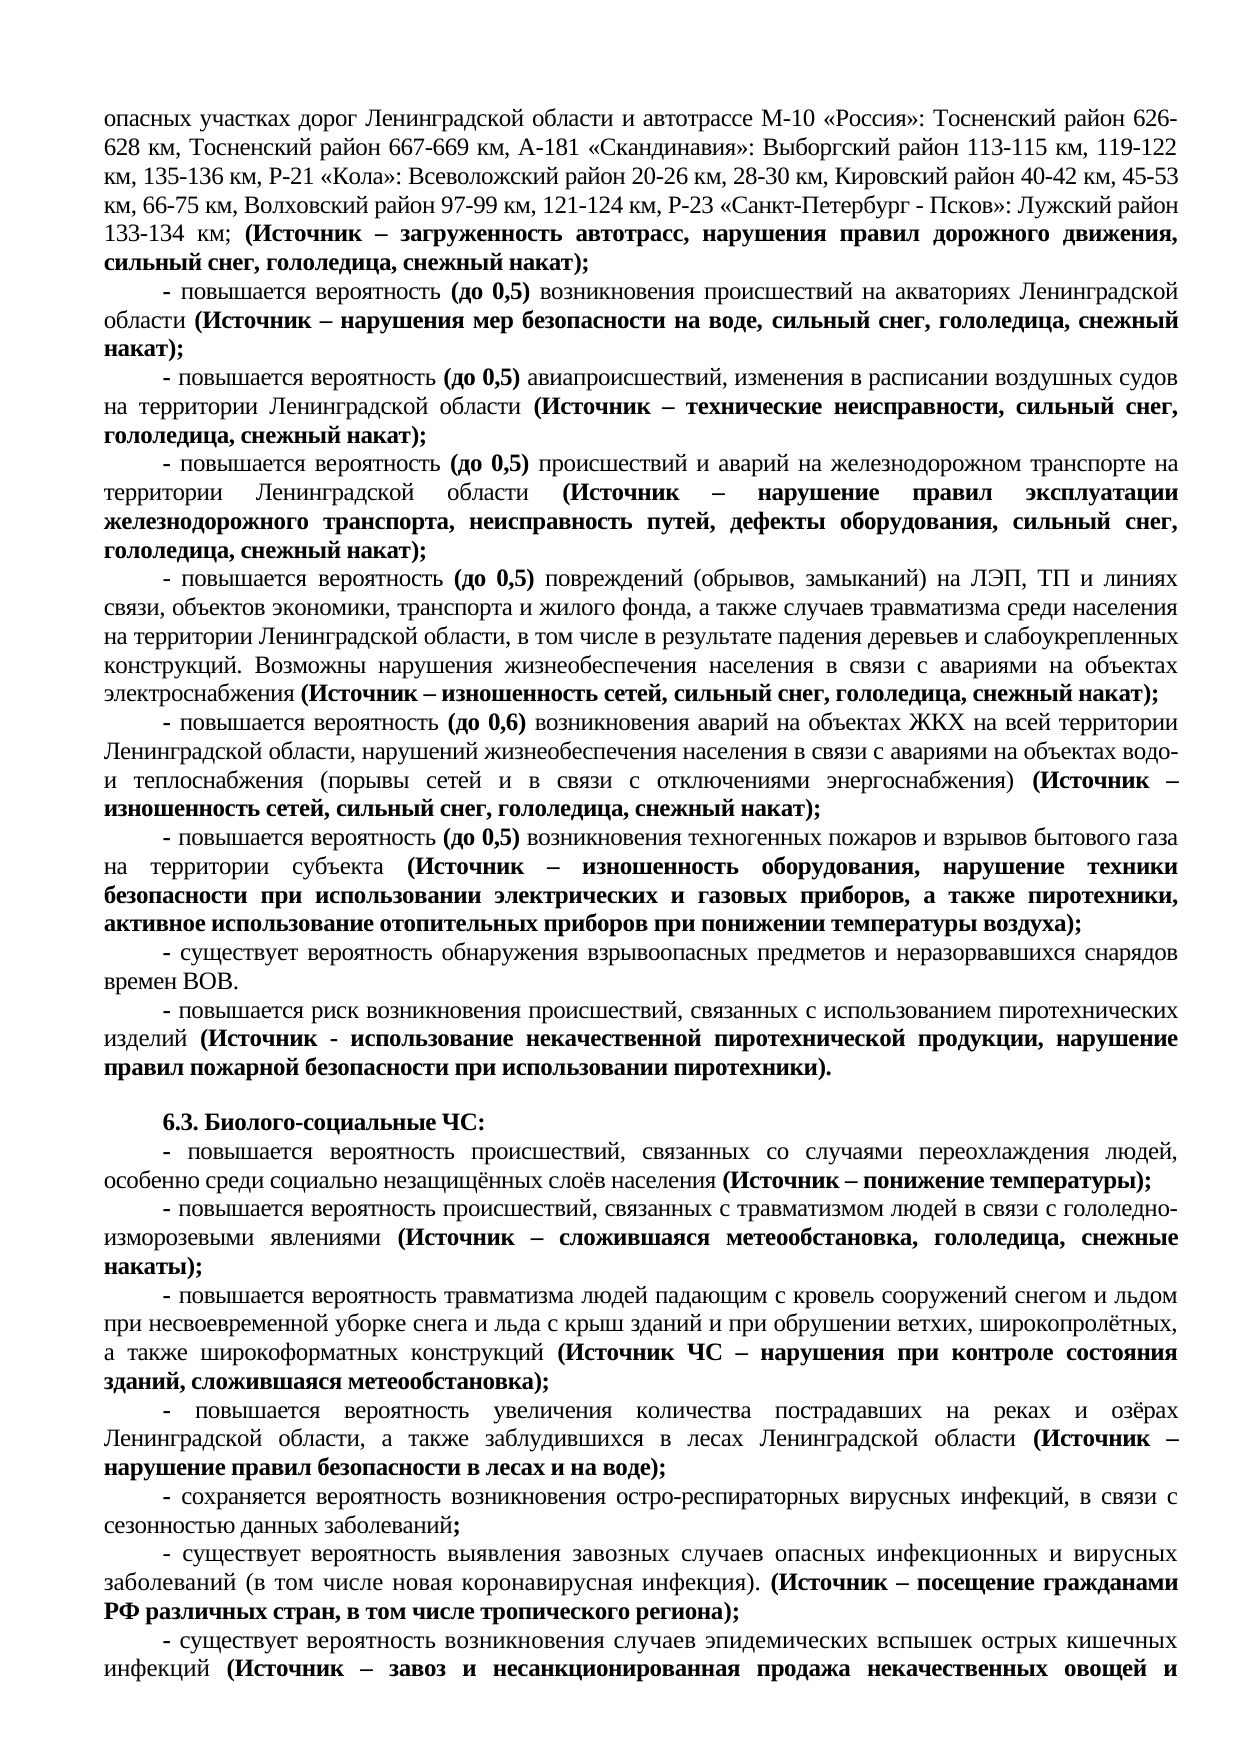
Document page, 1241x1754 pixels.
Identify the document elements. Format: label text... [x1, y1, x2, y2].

text - повышается вероятность (до 0,5) возникновения происшествий на акваториях Ленинградской области (Источник – нарушения мер безопасности на воде, сильный снег, гололедица, снежный накат); [103, 276, 1179, 362]
text - существует вероятность выявления завозных случаев опасных инфекционных и вирусных заболеваний (в том числе новая коронавирусная инфекция). (Источник – посещение гражданами РФ различных стран, в том числе тропического региона); [103, 1538, 1179, 1625]
text 6.3. Биолого-социальные ЧС: [103, 1107, 1179, 1136]
text - повышается вероятность происшествий, связанных со случаями переохлаждения людей, особенно среди социально незащищённых слоёв населения (Источник – понижение температуры); [103, 1136, 1179, 1193]
text - повышается вероятность (до 0,5) происшествий и аварий на железнодорожном транспорте на территории Ленинградской области (Источник – нарушение правил эксплуатации железнодорожного транспорта, неисправность путей, дефекты оборудования, сильный снег, гололедица, снежный накат); [103, 448, 1179, 563]
text - повышается вероятность увеличения количества пострадавших на реках и озёрах Ленинградской области, а также заблудившихся в лесах Ленинградской области (Источник – нарушение правил безопасности в лесах и на воде); [103, 1395, 1179, 1481]
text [103, 1625, 1179, 1682]
text - сохраняется вероятность возникновения остро-респираторных вирусных инфекций, в связи с сезонностью данных заболеваний; [103, 1481, 1179, 1538]
text - повышается вероятность происшествий, связанных с травматизмом людей в связи с гололедно-изморозевыми явлениями (Источник – сложившаяся метеообстановка, гололедица, снежные накаты); [103, 1193, 1179, 1280]
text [103, 103, 1179, 276]
text - повышается вероятность (до 0,5) возникновения техногенных пожаров и взрывов бытового газа на территории субъекта (Источник – изношенность оборудования, нарушение техники безопасности при использовании электрических и газовых приборов, а также пиротехники, активное использование отопительных приборов при понижении температуры воздуха); [103, 822, 1179, 937]
text - повышается вероятность (до 0,5) авиапроисшествий, изменения в расписании воздушных судов на территории Ленинградской области (Источник – технические неисправности, сильный снег, гололедица, снежный накат); [103, 362, 1179, 448]
text - повышается вероятность (до 0,6) возникновения аварий на объектах ЖКХ на всей территории Ленинградской области, нарушений жизнеобеспечения населения в связи с авариями на объектах водо- и теплоснабжения (порывы сетей и в связи с отключениями энергоснабжения) (Источник – изношенность сетей, сильный снег, гололедица, снежный накат); [103, 707, 1179, 822]
text - повышается вероятность (до 0,5) повреждений (обрывов, замыканий) на ЛЭП, ТП и линиях связи, объектов экономики, транспорта и жилого фонда, а также случаев травматизма среди населения на территории Ленинградской области, в том числе в результате падения деревьев и слабоукрепленных конструкций. Возможны нарушения жизнеобеспечения населения в связи с авариями на объектах электроснабжения (Источник – изношенность сетей, сильный снег, гололедица, снежный накат); [103, 563, 1179, 707]
text - повышается риск возникновения происшествий, связанных с использованием пиротехнических изделий (Источник - использование некачественной пиротехнической продукции, нарушение правил пожарной безопасности при использовании пиротехники). [103, 995, 1179, 1081]
text - существует вероятность обнаружения взрывоопасных предметов и неразорвавшихся снарядов времен ВОВ. [103, 937, 1179, 995]
text - повышается вероятность травматизма людей падающим с кровель сооружений снегом и льдом при несвоевременной уборке снега и льда с крыш зданий и при обрушении ветхих, широкопролётных, а также широкоформатных конструкций (Источник ЧС – нарушения при контроле состояния зданий, сложившаяся метеообстановка); [103, 1280, 1179, 1395]
